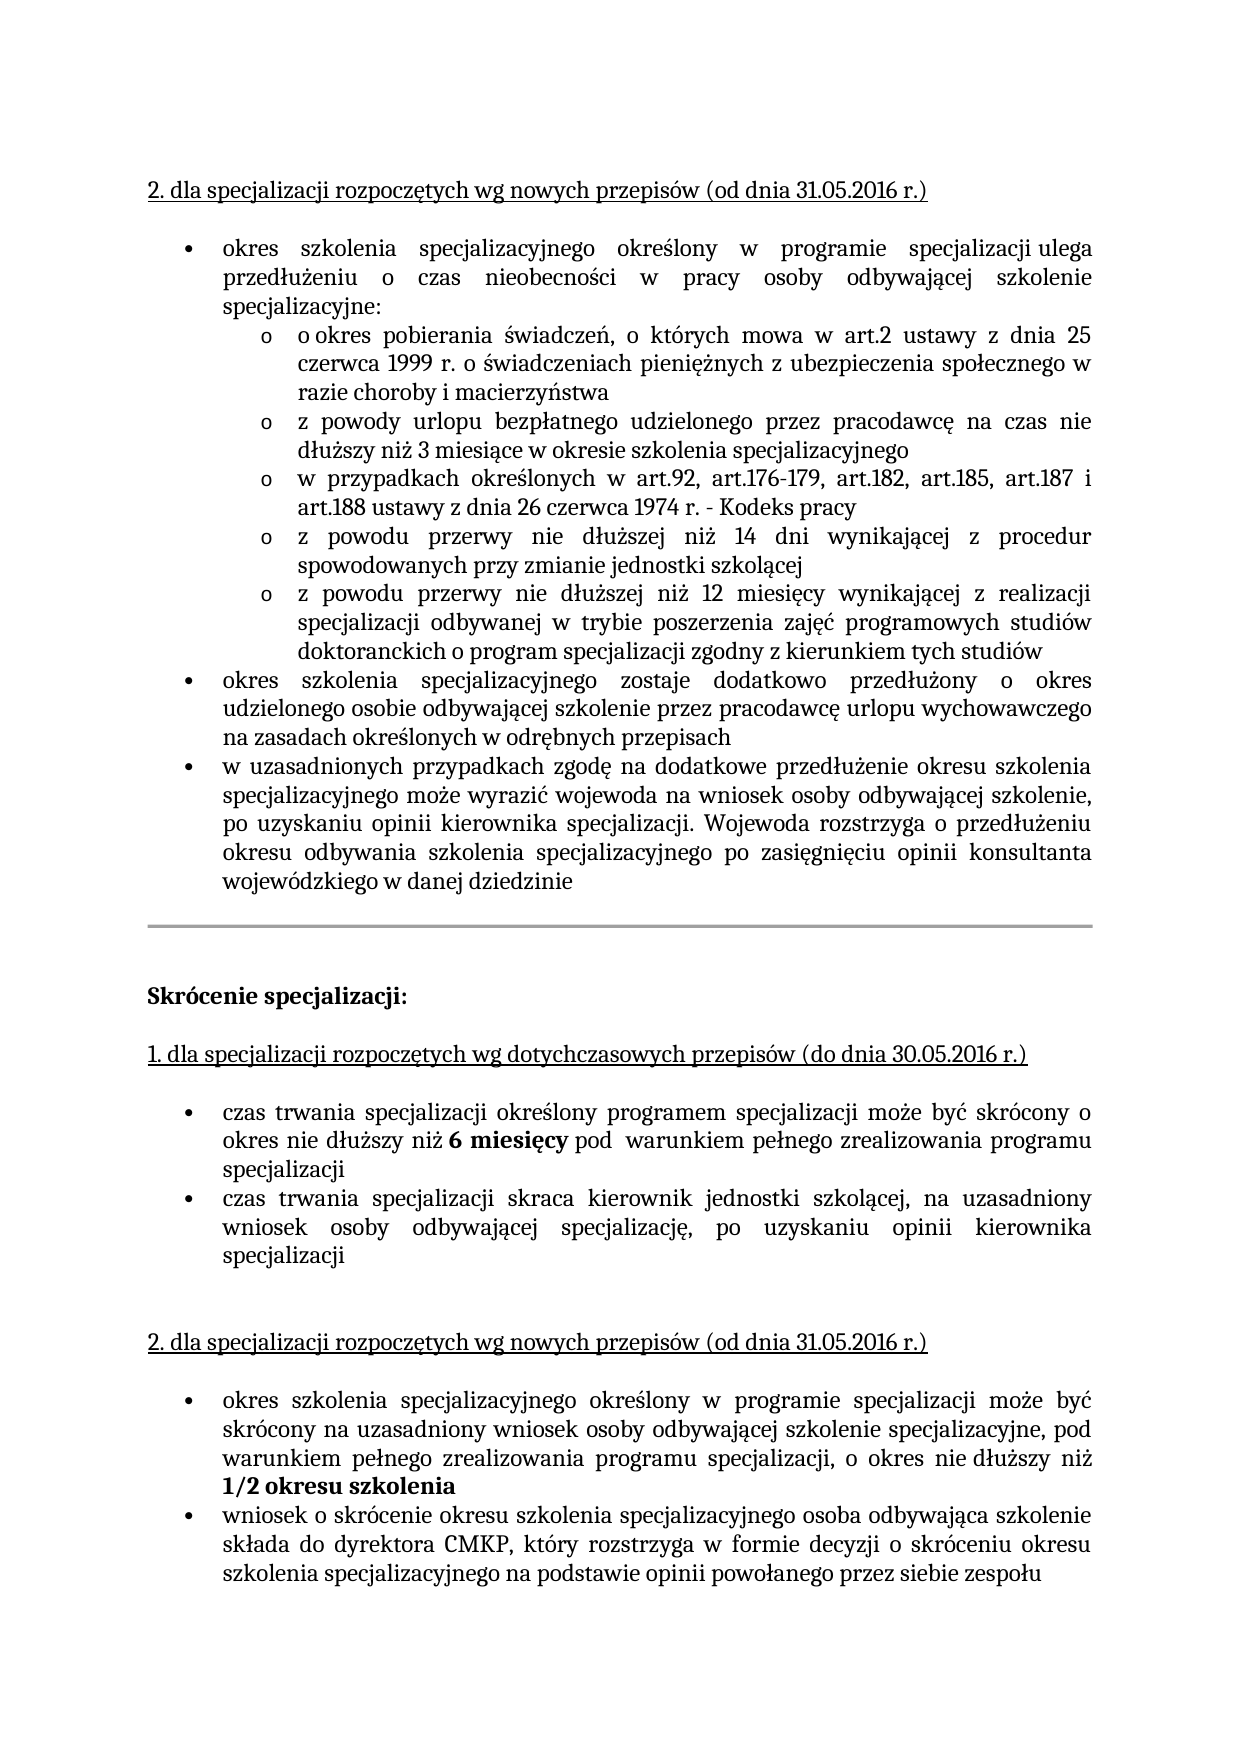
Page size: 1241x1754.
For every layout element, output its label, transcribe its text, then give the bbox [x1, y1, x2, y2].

list okres szkolenia specjalizacyjnego określony w programie specjalizacji ulega przedłużeniu o czas nieobecności w pracy osoby odbywającej szkolenie specjalizacyjne: [185, 234, 1093, 321]
list wniosek o skrócenie okresu szkolenia specjalizacyjnego osoba odbywająca szkolenie składa do dyrektora CMKP, który rozstrzyga w formie decyzji o skróceniu okresu szkolenia specjalizacyjnego na podstawie opinii powołanego przez siebie zespołu [185, 1501, 1093, 1587]
list czas trwania specjalizacji określony programem specjalizacji może być skrócony o okres nie dłuższy niż 6 miesięcy pod warunkiem pełnego zrealizowania programu specjalizacji [185, 1098, 1093, 1184]
list okres szkolenia specjalizacyjnego określony w programie specjalizacji może być skrócony na uzasadniony wniosek osoby odbywającej szkolenie specjalizacyjne, pod warunkiem pełnego zrealizowania programu specjalizacji, o okres nie dłuższy niż 1/2 okresu szkolenia [185, 1386, 1093, 1501]
list z powodu przerwy nie dłuższej niż 12 miesięcy wynikającej z realizacji specjalizacji odbywanej w trybie poszerzenia zajęć programowych studiów doktoranckich o program specjalizacji zgodny z kierunkiem tych studiów [260, 579, 1093, 666]
list okres szkolenia specjalizacyjnego zostaje dodatkowo przedłużony o okres udzielonego osobie odbywającej szkolenie przez pracodawcę urlopu wychowawczego na zasadach określonych w odrębnych przepisach [185, 666, 1093, 752]
text 2. dla specjalizacji rozpoczętych wg nowych przepisów (od dnia 31.05.2016 r.) [148, 148, 1093, 205]
text 2. dla specjalizacji rozpoczętych wg nowych przepisów (od dnia 31.05.2016 r.) [148, 1299, 1093, 1357]
list czas trwania specjalizacji skraca kierownik jednostki szkolącej, na uzasadniony wniosek osoby odbywającej specjalizację, po uzyskaniu opinii kierownika specjalizacji [185, 1184, 1093, 1270]
list z powodu przerwy nie dłuższej niż 14 dni wynikającej z procedur spowodowanych przy zmianie jednostki szkolącej [260, 522, 1093, 579]
list o okres pobierania świadczeń, o których mowa w art.2 ustawy z dnia 25 czerwca 1999 r. o świadczeniach pieniężnych z ubezpieczenia społecznego w razie choroby i macierzyństwa [260, 321, 1093, 407]
text 1. dla specjalizacji rozpoczętych wg dotychczasowych przepisów (do dnia 30.05.2016 r.) [148, 1040, 1093, 1068]
text Skrócenie specjalizacji: [148, 982, 1093, 1011]
list w uzasadnionych przypadkach zgodę na dodatkowe przedłużenie okresu szkolenia specjalizacyjnego może wyrazić wojewoda na wniosek osoby odbywającej szkolenie, po uzyskaniu opinii kierownika specjalizacji. Wojewoda rozstrzyga o przedłużeniu okresu odbywania szkolenia specjalizacyjnego po zasięgnięciu opinii konsultanta wojewódzkiego w danej dziedzinie [185, 752, 1093, 896]
list z powody urlopu bezpłatnego udzielonego przez pracodawcę na czas nie dłuższy niż 3 miesiące w okresie szkolenia specjalizacyjnego [260, 407, 1093, 464]
list w przypadkach określonych w art.92, art.176-179, art.182, art.185, art.187 i art.188 ustawy z dnia 26 czerwca 1974 r. - Kodeks pracy [260, 464, 1093, 522]
